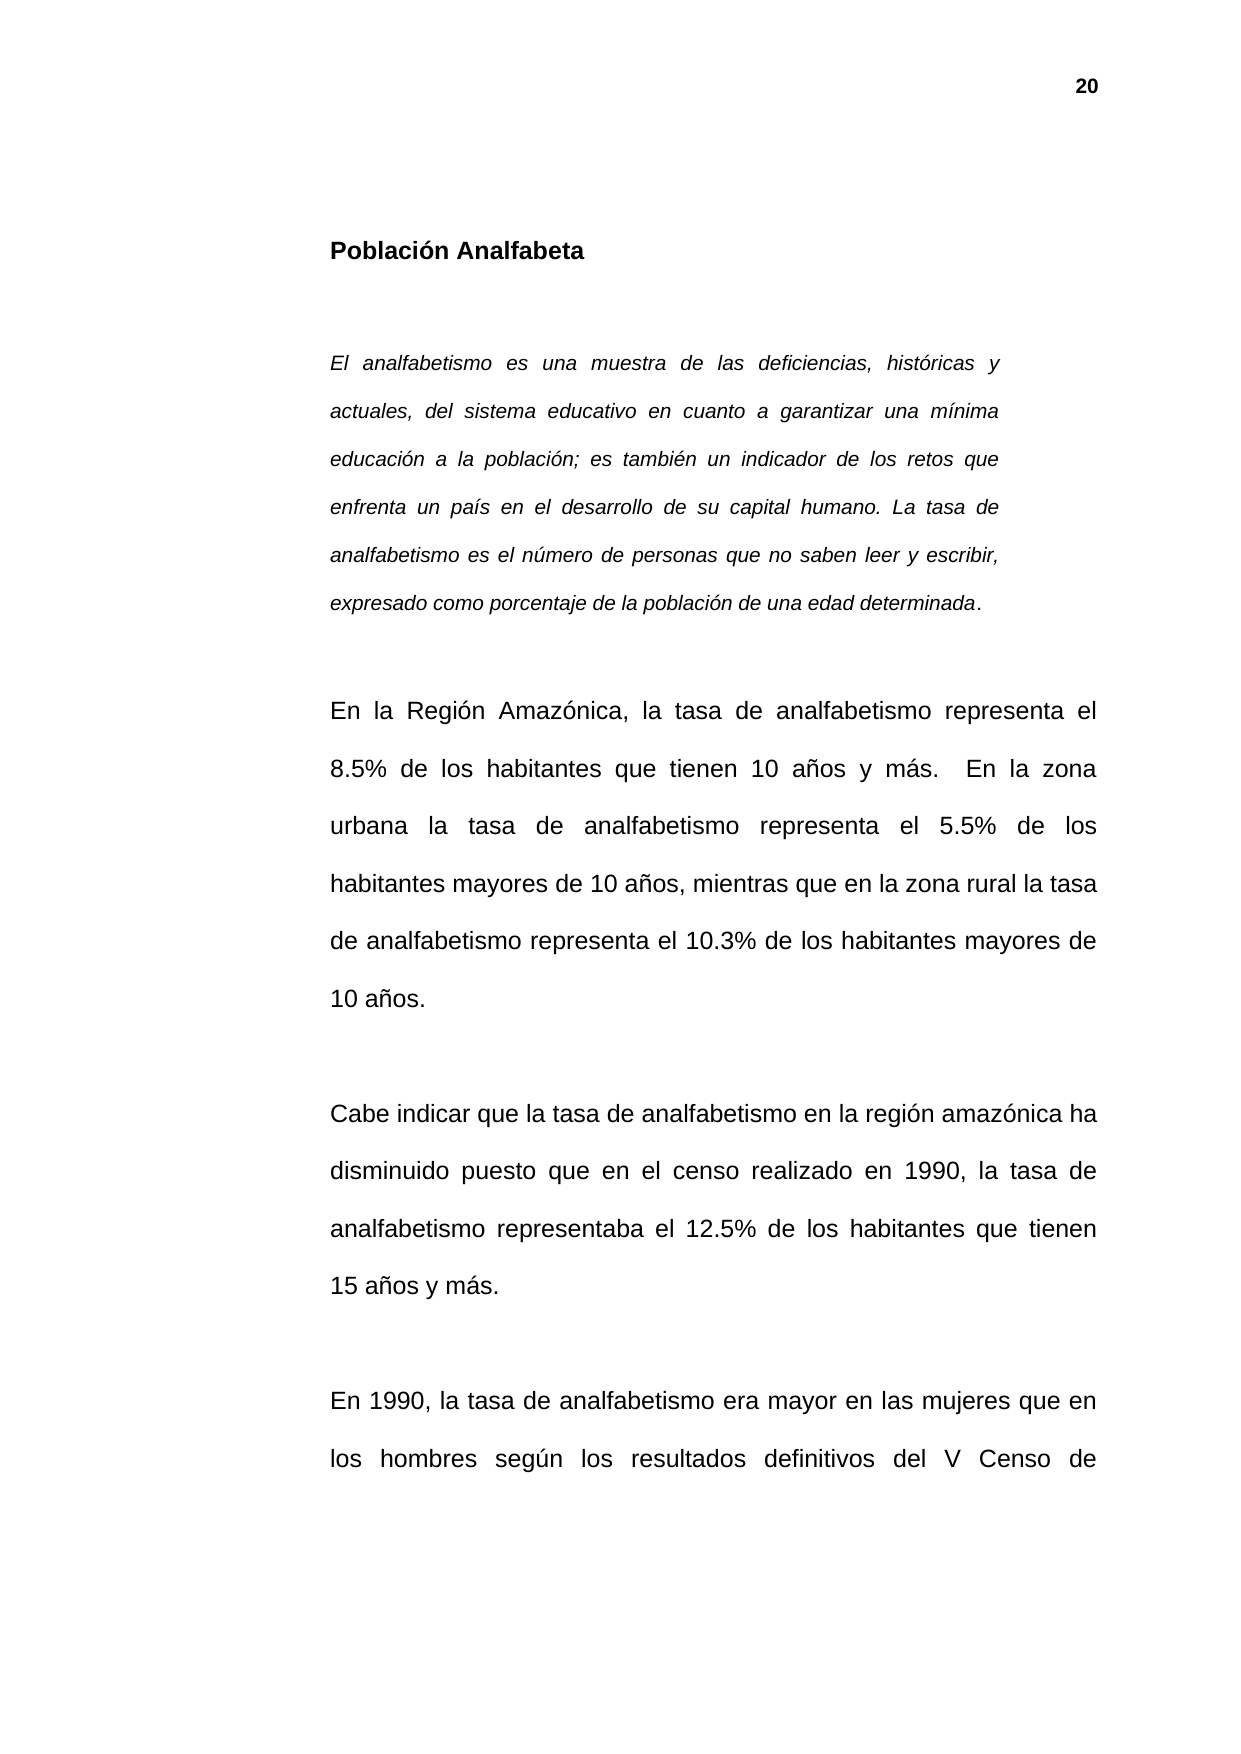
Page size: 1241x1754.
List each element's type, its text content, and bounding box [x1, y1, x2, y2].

text Cabe indicar que la tasa de analfabetismo en la región amazónica ha disminuido puesto que en el censo realizado en 1990, la tasa de analfabetismo representaba el 12.5% de los habitantes que tienen 15 años y más. [330, 1099, 1098, 1300]
text En la Región Amazónica, la tasa de analfabetismo representa el 8.5% de los habitantes que tienen 10 años y más. En la zona urbana la tasa de analfabetismo representa el 5.5% de los habitantes mayores de 10 años, mientras que en la zona rural la tasa de analfabetismo representa el 10.3% de los habitantes mayores de 10 años. [330, 696, 1098, 1012]
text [330, 1386, 1098, 1472]
text Población Analfabeta [330, 236, 1098, 265]
text El analfabetismo es una muestra de las deficiencias, históricas y actuales, del sistema educativo en cuanto a garantizar una mínima educación a la población; es también un indicador de los retos que enfrenta un país en el desarrollo de su capital humano. La tasa de analfabetismo es el número de personas que no saben leer y escribir, expresado como porcentaje de la población de una edad determinada. [330, 351, 1000, 615]
